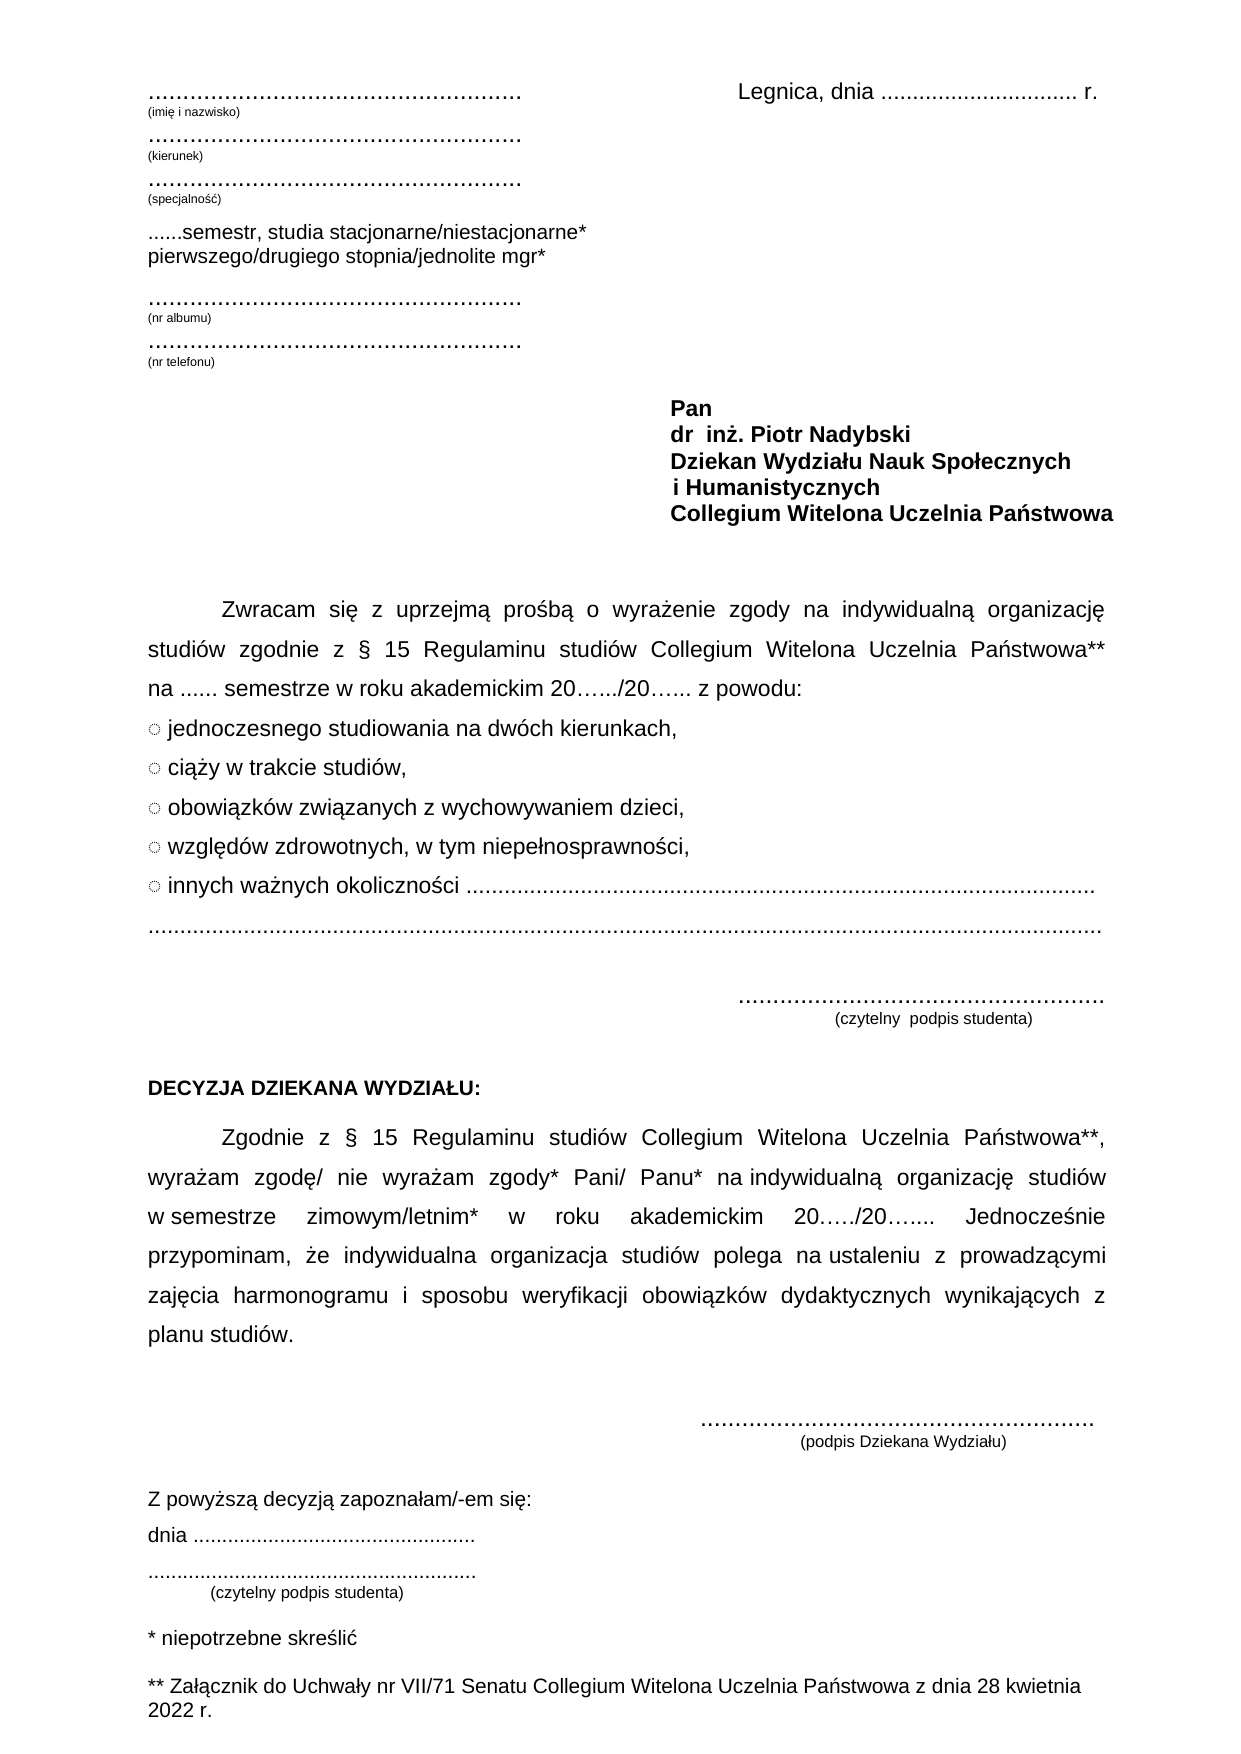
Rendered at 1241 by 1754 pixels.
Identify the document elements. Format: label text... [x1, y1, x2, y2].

text Zwracam się z uprzejmą prośbą o wyrażenie zgody na indywidualną organizację studiów zgodnie z § 15 Regulaminu studiów Collegium Witelona Uczelnia Państwowa** na ...... semestrze w roku akademickim 20….../20…... z powodu: [148, 596, 1106, 701]
text Dziekan Wydziału Nauk Społecznych [148, 448, 1106, 474]
text 󠆪 jednoczesnego studiowania na dwóch kierunkach, [148, 714, 1106, 741]
text ...................................................... [148, 282, 1106, 311]
text ......semestr, studia stacjonarne/niestacjonarne* [148, 220, 1106, 244]
text ...................................................... [148, 162, 1106, 191]
text 󠆪 obowiązków związanych z wychowywaniem dzieci, [148, 793, 1106, 820]
text (kierunek) [148, 148, 1106, 162]
text (imię i nazwisko) [148, 105, 1106, 119]
text 󠆪 ciąży w trakcie studiów, [148, 754, 1106, 780]
text ** Załącznik do Uchwały nr VII/71 Senatu Collegium Witelona Uczelnia Państwowa z dnia 28 kwietnia 2022 r. [148, 1673, 1106, 1721]
text ...................................................... [148, 119, 1106, 148]
text Pan [148, 395, 1106, 421]
text ...................................................... [148, 325, 1106, 354]
text ......................................................... [148, 1403, 1106, 1431]
text (nr albumu) [148, 311, 1106, 325]
text (czytelny podpis studenta) [148, 1582, 1106, 1602]
text dnia ................................................. [148, 1522, 1106, 1546]
text (podpis Dziekana Wydziału) [148, 1431, 1106, 1451]
text ...................................................... Legnica, dnia ............................... r. [148, 76, 1106, 105]
text Z powyższą decyzją zapoznałam/-em się: [148, 1487, 1106, 1511]
text 󠆪 innych ważnych okoliczności ................................................................................................... [148, 872, 1107, 899]
text (nr telefonu) [148, 354, 1106, 368]
text ..................................................... [664, 980, 1107, 1009]
text Zgodnie z § 15 Regulaminu studiów Collegium Witelona Uczelnia Państwowa**, wyrażam zgodę/ nie wyrażam zgody* Pani/ Panu* na indywidualną organizację studiów w semestrze zimowym/letnim* w roku akademickim 20.…./20….... Jednocześnie przypominam, że indywidualna organizacja studiów polega na ustaleniu z prowadzącymi zajęcia harmonogramu i sposobu weryfikacji obowiązków dydaktycznych wynikających z planu studiów. [148, 1124, 1106, 1348]
text dr inż. Piotr Nadybski [590, 421, 1106, 448]
text 󠆪 względów zdrowotnych, w tym niepełnosprawności, [148, 833, 1106, 859]
text Collegium Witelona Uczelnia Państwowa [148, 500, 1155, 527]
text pierwszego/drugiego stopnia/jednolite mgr* [148, 244, 1106, 268]
text (specjalność) [148, 191, 1106, 206]
text DECYZJA DZIEKANA WYDZIAŁU: [148, 1076, 1106, 1100]
text * niepotrzebne skreślić [148, 1626, 1106, 1649]
text ...................................................................................................................................................... [148, 912, 1107, 938]
text i Humanistycznych [148, 474, 1106, 500]
text (czytelny podpis studenta) [148, 1009, 1106, 1028]
text ......................................................... [148, 1558, 1106, 1582]
